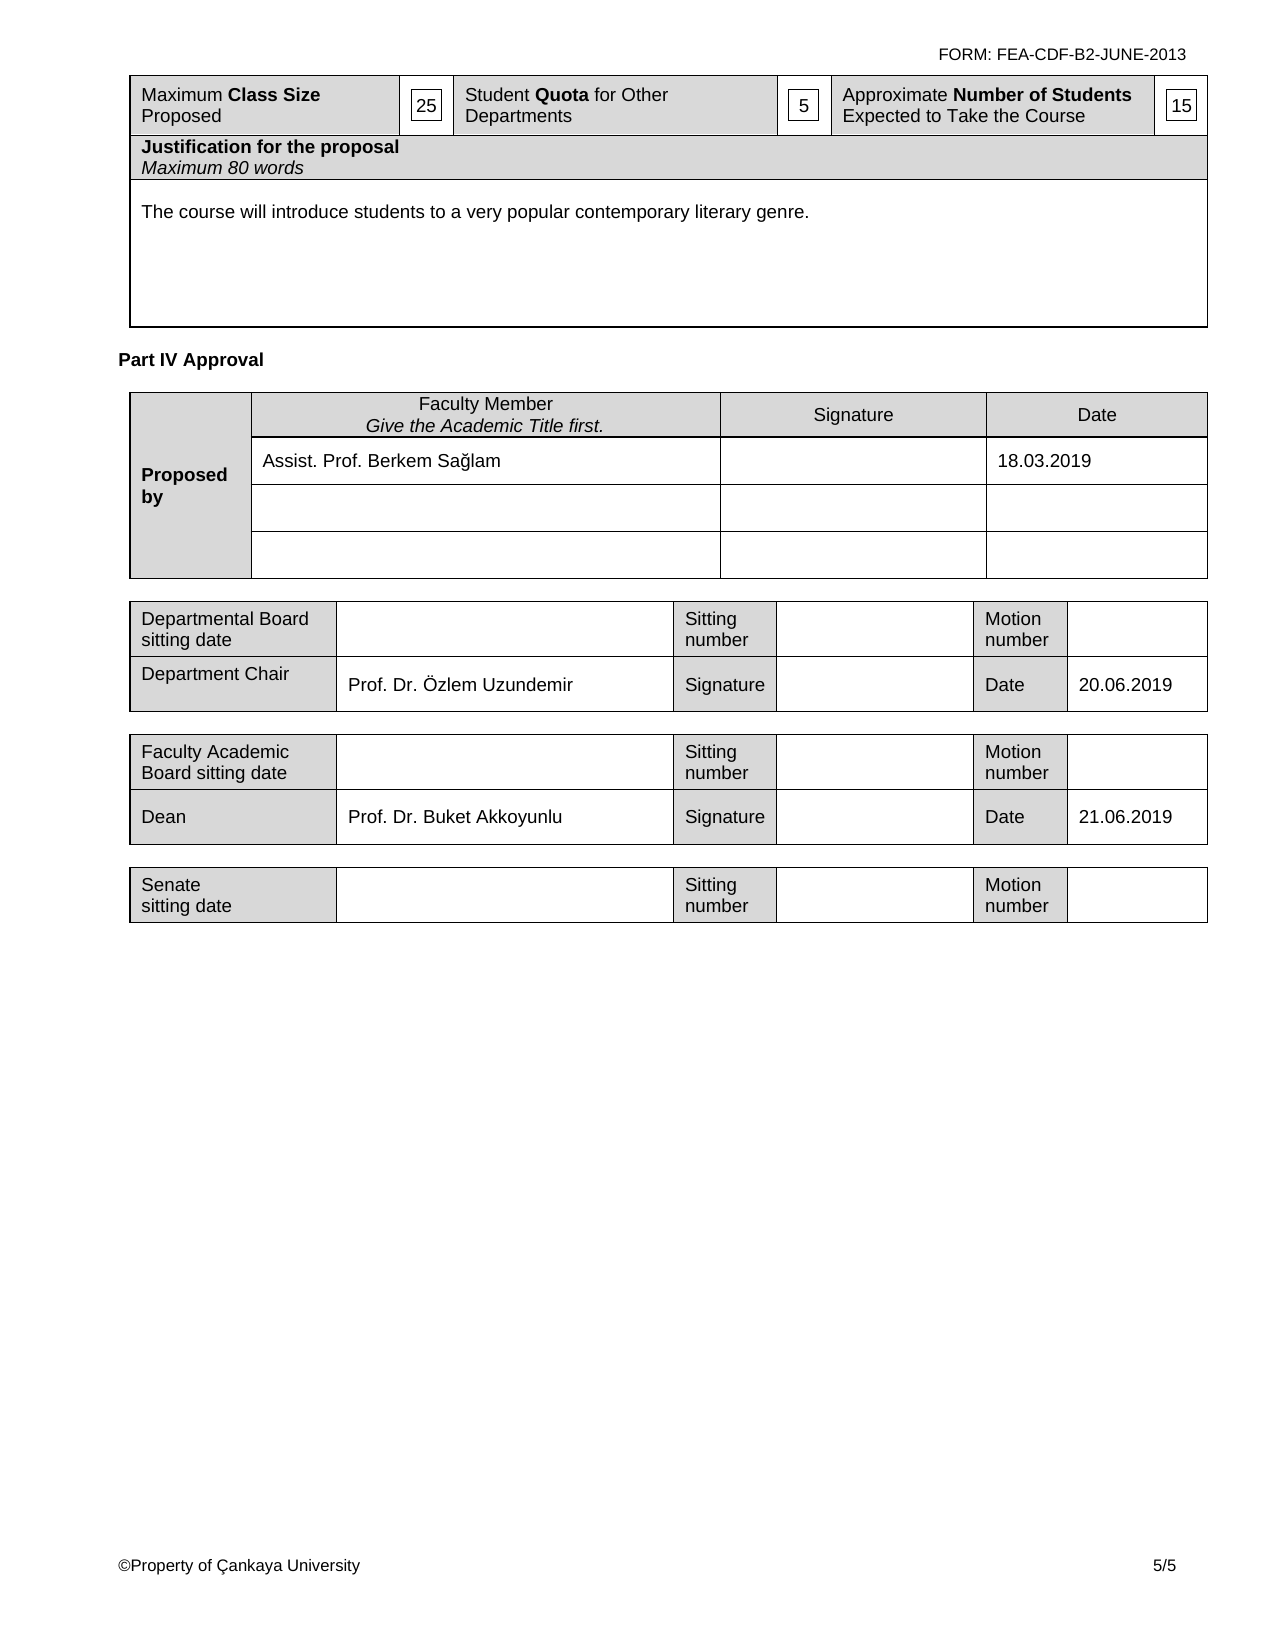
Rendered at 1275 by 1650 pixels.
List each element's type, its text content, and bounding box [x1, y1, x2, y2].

table_header Motion number [974, 602, 1067, 656]
table_header Faculty Academic Board sitting date [131, 735, 336, 789]
table_cell Justification for the proposal Maximum 80 words [131, 136, 1207, 179]
table_cell [252, 532, 720, 578]
table_cell Signature [674, 790, 776, 844]
table_header Sitting number [674, 602, 776, 656]
table_header [777, 735, 973, 789]
table_cell 20.06.2019 [1068, 657, 1207, 711]
table_cell Date [974, 657, 1067, 711]
text Part IV Approval [118, 349, 1186, 371]
table_header Senate sitting date [131, 868, 336, 922]
table_cell The course will introduce students to a very popular contemporary literary genre. [131, 180, 1207, 326]
table_cell [987, 532, 1207, 578]
table_header [337, 735, 673, 789]
table_cell Maximum Class Size Proposed [131, 76, 399, 134]
table_header [777, 868, 973, 922]
table_header [1068, 735, 1207, 789]
table_header [1068, 602, 1207, 656]
table_header Motion number [974, 735, 1067, 789]
table_cell Prof. Dr. Özlem Uzundemir [337, 657, 673, 711]
table_header Sitting number [674, 735, 776, 789]
table_cell 21.06.2019 [1068, 790, 1207, 844]
table_header Faculty Member Give the Academic Title first. [252, 393, 720, 436]
table_header Signature [721, 393, 986, 436]
table_header Date [987, 393, 1207, 436]
table_cell [400, 76, 453, 134]
table_header [337, 602, 673, 656]
table_cell Approximate Number of Students Expected to Take the Course [832, 76, 1154, 134]
table_cell Dean [131, 790, 336, 844]
table_header [337, 868, 673, 922]
table_cell Signature [674, 657, 776, 711]
table_cell Date [974, 790, 1067, 844]
table_cell [721, 532, 986, 578]
table_cell [1155, 76, 1207, 134]
table_cell [778, 76, 831, 134]
table_header [1068, 868, 1207, 922]
table_cell [987, 485, 1207, 531]
table_cell [252, 485, 720, 531]
table_cell [777, 790, 973, 844]
table_cell Student Quota for Other Departments [454, 76, 777, 134]
table_header Departmental Board sitting date [131, 602, 336, 656]
table_cell [721, 438, 986, 484]
table_header Proposed by [131, 393, 251, 578]
table_cell 18.03.2019 [987, 438, 1207, 484]
table_cell Department Chair [131, 657, 336, 711]
table_header [777, 602, 973, 656]
table_cell [777, 657, 973, 711]
table_cell Assist. Prof. Berkem Sağlam [252, 438, 720, 484]
table_header Motion number [974, 868, 1067, 922]
table_cell Prof. Dr. Buket Akkoyunlu [337, 790, 673, 844]
table_cell [721, 485, 986, 531]
table_header Sitting number [674, 868, 776, 922]
